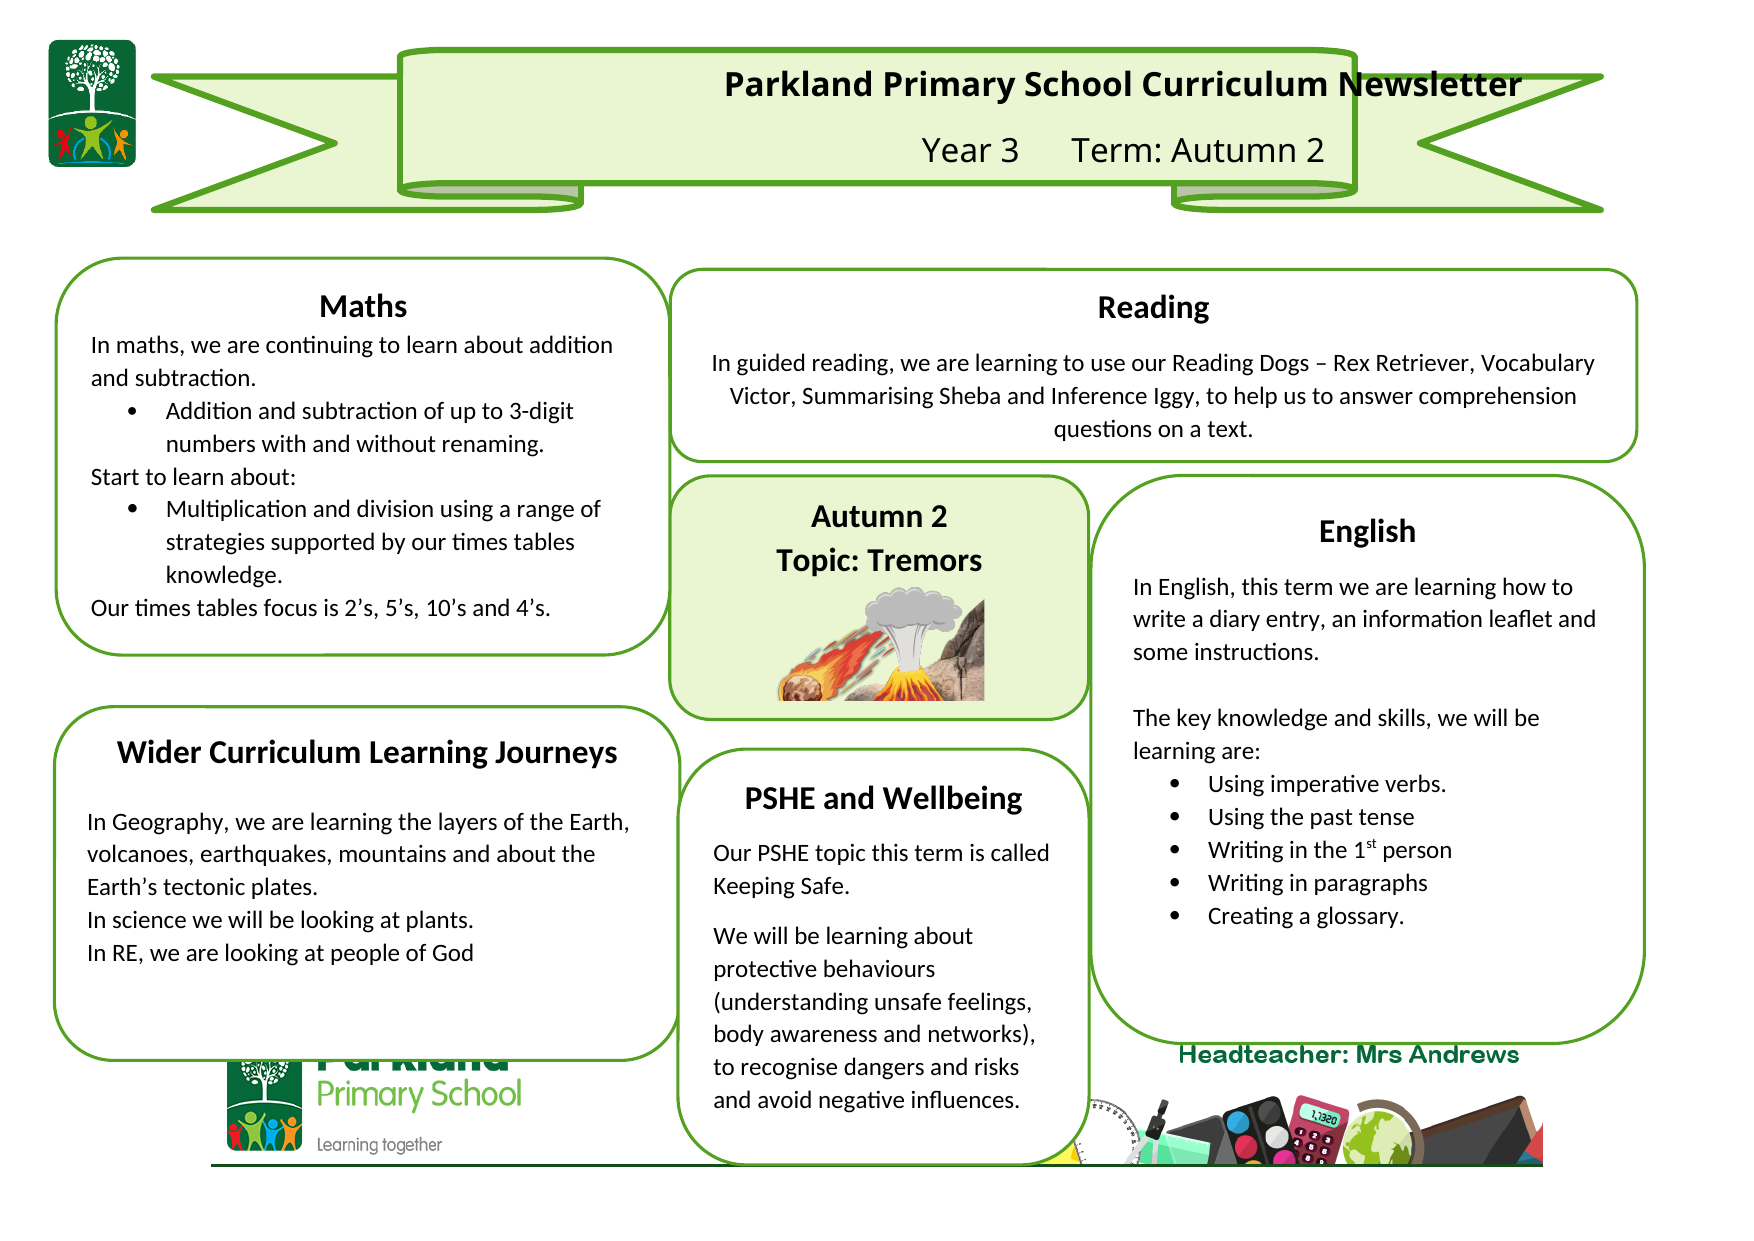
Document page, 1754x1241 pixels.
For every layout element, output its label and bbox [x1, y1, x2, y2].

picture [211, 1029, 738, 1167]
picture [773, 583, 985, 701]
picture [1029, 1022, 1543, 1167]
picture [34, 21, 150, 186]
